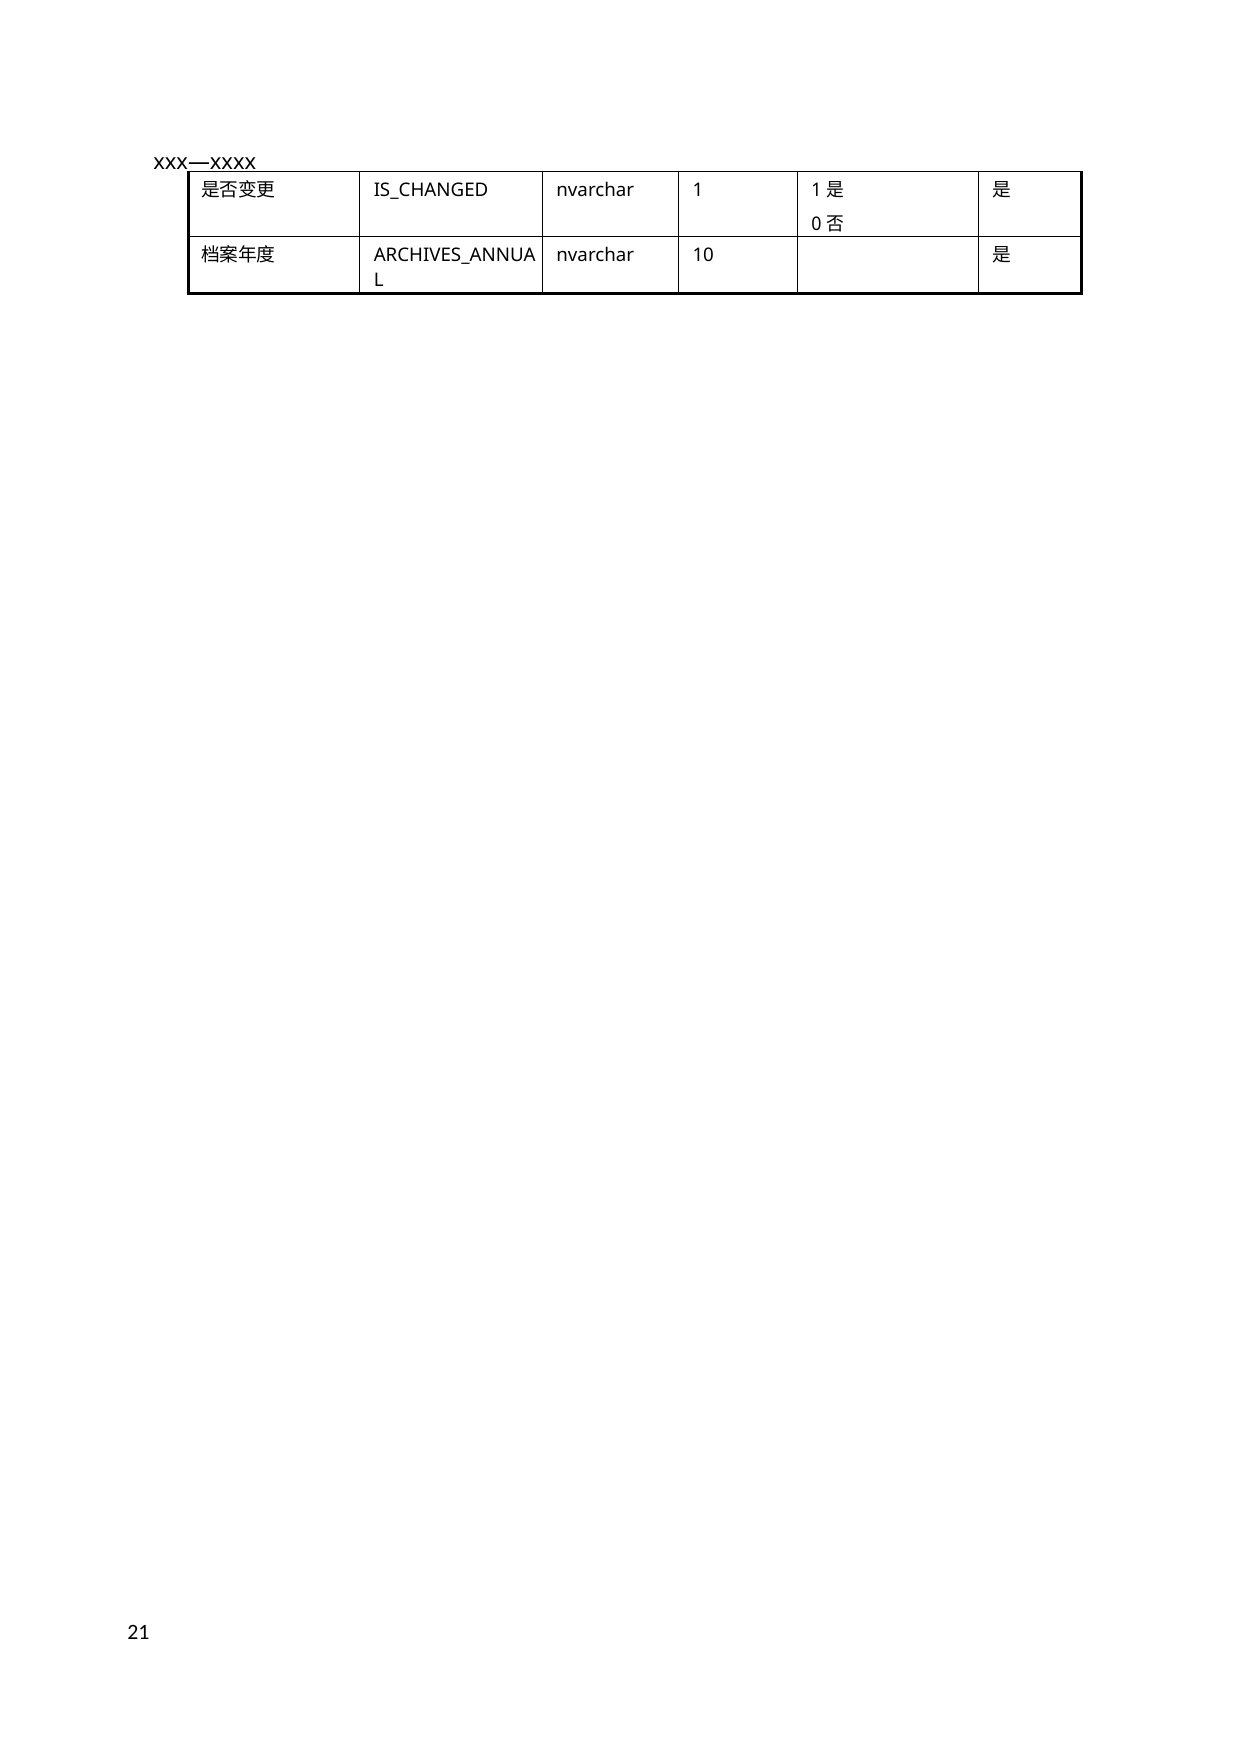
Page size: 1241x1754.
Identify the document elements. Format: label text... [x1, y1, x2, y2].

table_cell 是否变更 [190, 172, 359, 236]
table_cell 档案年度 [190, 237, 359, 292]
table_cell 1 [679, 172, 797, 236]
table_cell 10 [679, 237, 797, 292]
table_cell 是 [979, 172, 1080, 236]
table_cell nvarchar [543, 172, 678, 236]
table_cell 1 是 0 否 [798, 172, 978, 236]
table_cell 是 [979, 237, 1080, 292]
table_cell nvarchar [543, 237, 678, 292]
table_cell ARCHIVES_ANNUAL [360, 237, 542, 292]
table_cell IS_CHANGED [360, 172, 542, 236]
table_cell [798, 237, 978, 292]
